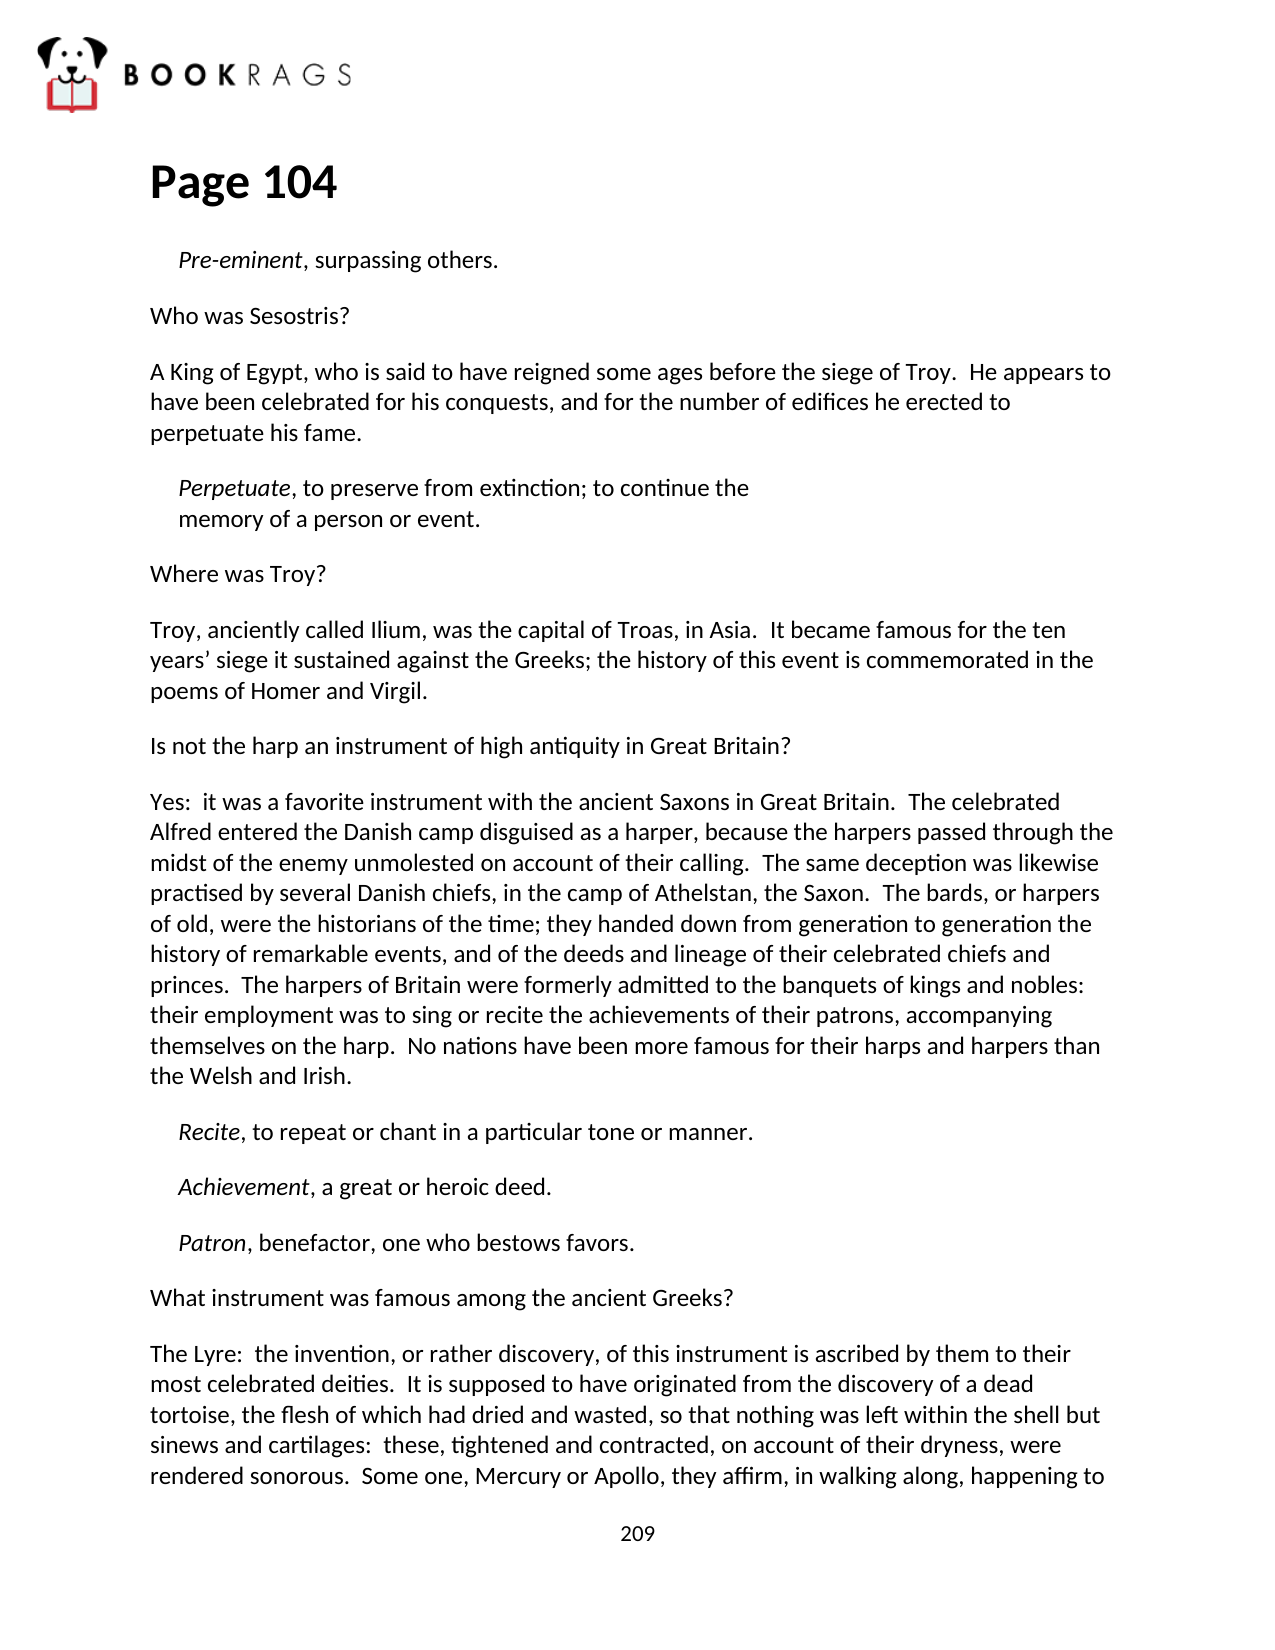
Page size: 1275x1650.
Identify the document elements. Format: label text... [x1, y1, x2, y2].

text Yes: it was a favorite instrument with the ancient Saxons in Great Britain. The celebrated Alfred entered the Danish camp disguised as a harper, because the harpers passed through the midst of the enemy unmolested on account of their calling. The same deception was likewise practised by several Danish chiefs, in the camp of Athelstan, the Saxon. The bards, or harpers of old, were the historians of the time; they handed down from generation to generation the history of remarkable events, and of the deeds and lineage of their celebrated chiefs and princes. The harpers of Britain were formerly admitted to the banquets of kings and nobles: their employment was to sing or recite the achievements of their patrons, accompanying themselves on the harp. No nations have been more famous for their harps and harpers than the Welsh and Irish. [150, 786, 1125, 1091]
text Who was Sesostris? [150, 300, 1125, 331]
text Is not the harp an instrument of high antiquity in Great Britain? [150, 730, 1125, 761]
text What instrument was famous among the ancient Greeks? [150, 1283, 1125, 1313]
text Page 104 [150, 150, 1125, 211]
text Recite, to repeat or chant in a particular tone or manner. [150, 1116, 1125, 1147]
text Patron, benefactor, one who bestows favors. [150, 1227, 1125, 1258]
text A King of Egypt, who is said to have reigned some ages before the siege of Troy. He appears to have been celebrated for his conquests, and for the number of edifices he erected to perpetuate his fame. [150, 356, 1125, 447]
text Troy, anciently called Ilium, was the capital of Troas, in Asia. It became famous for the ten years’ siege it sustained against the Greeks; the history of this event is commemorated in the poems of Homer and Virgil. [150, 614, 1125, 705]
text Perpetuate, to preserve from extinction; to continue the memory of a person or event. [150, 472, 1125, 533]
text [150, 1338, 1125, 1491]
text Achievement, a great or heroic deed. [150, 1172, 1125, 1202]
picture [37, 37, 351, 113]
text Where was Troy? [150, 558, 1125, 589]
text Pre-eminent, surpassing others. [150, 244, 1125, 275]
